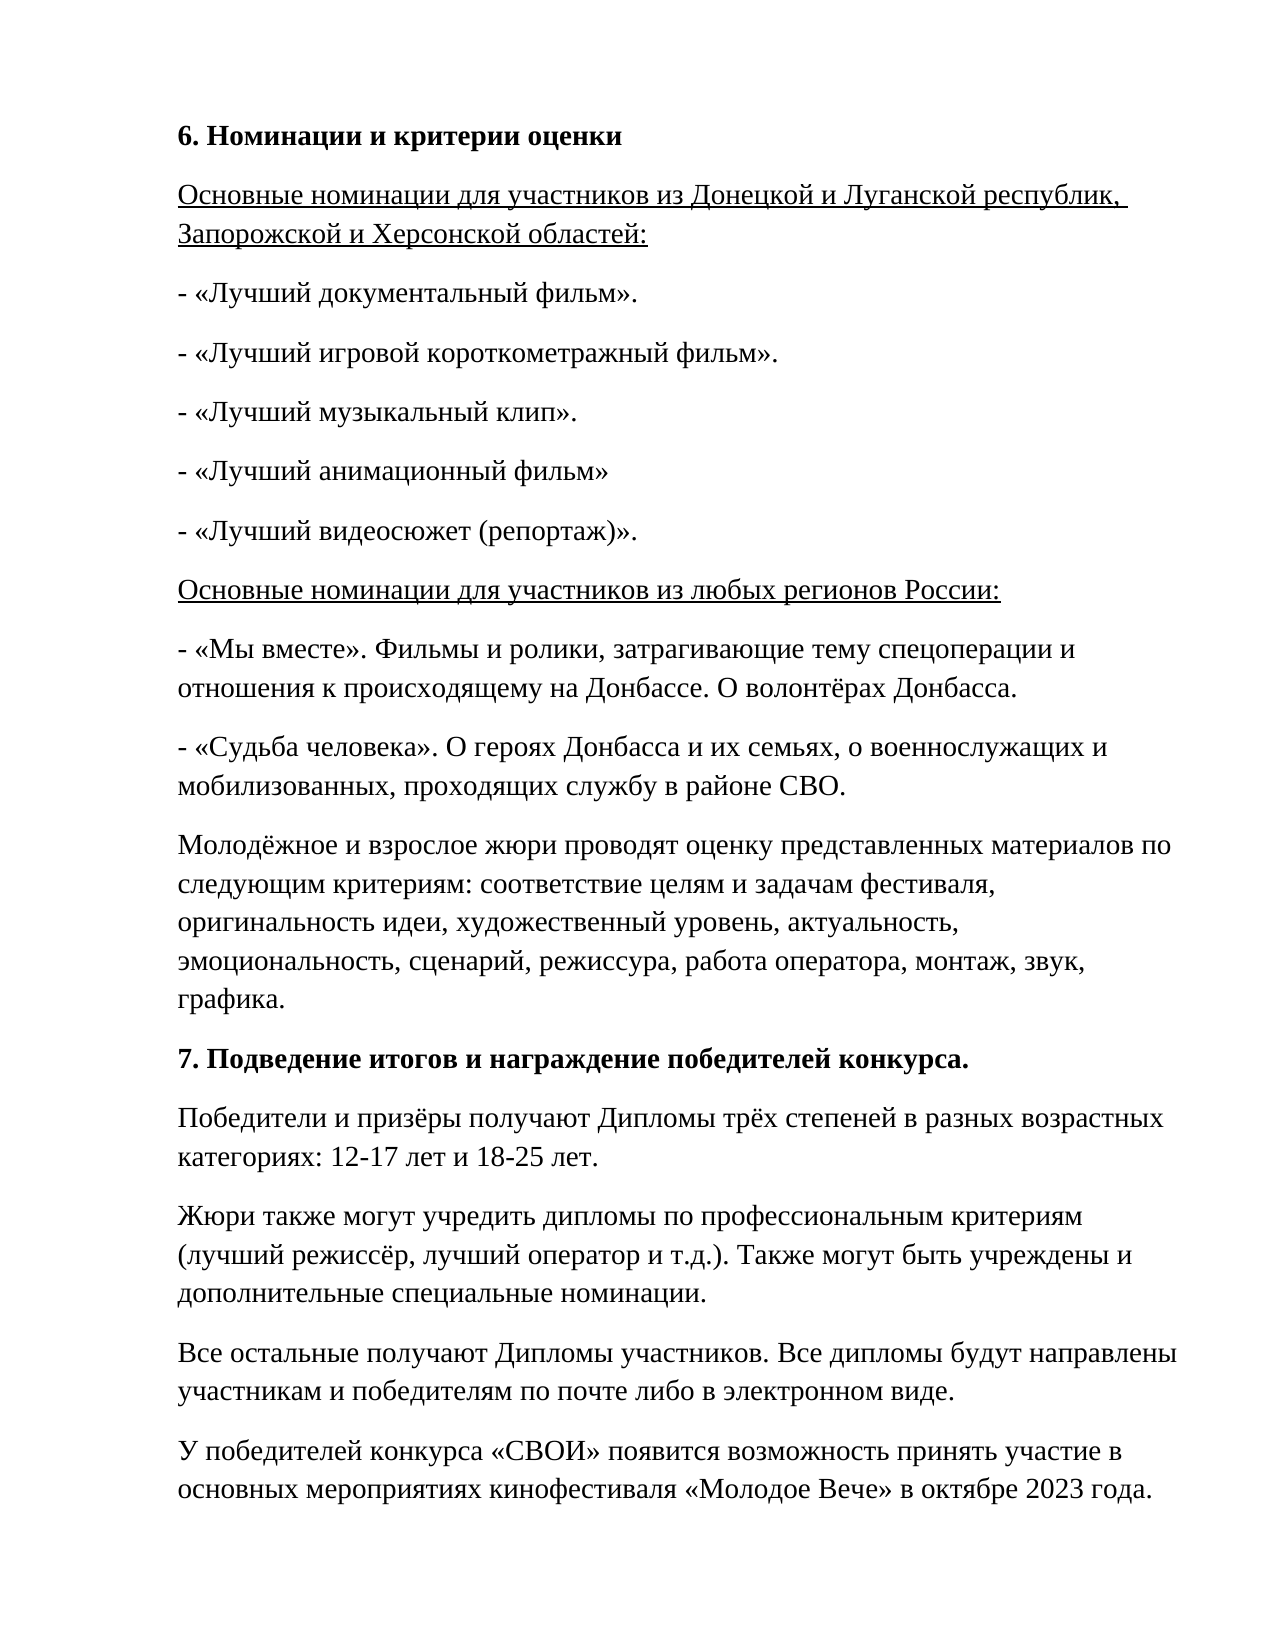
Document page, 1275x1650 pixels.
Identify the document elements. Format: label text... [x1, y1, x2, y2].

text - «Лучший документальный фильм». [177, 275, 1186, 309]
text Основные номинации для участников из любых регионов России: [177, 572, 1186, 606]
text Победители и призёры получают Дипломы трёх степеней в разных возрастных категориях: 12-17 лет и 18-25 лет. [177, 1100, 1186, 1172]
text 7. Подведение итогов и награждение победителей конкурса. [177, 1041, 1186, 1074]
text У победителей конкурса «СВОИ» появится возможность принять участие в основных мероприятиях кинофестиваля «Молодое Вече» в октябре 2023 года. [177, 1433, 1186, 1505]
text - «Лучший видеосюжет (репортаж)». [177, 513, 1186, 546]
text 6. Номинации и критерии оценки [177, 118, 1186, 152]
text - «Лучший игровой короткометражный фильм». [177, 335, 1186, 368]
text - «Лучший музыкальный клип». [177, 394, 1186, 428]
text - «Мы вместе». Фильмы и ролики, затрагивающие тему спецоперации и отношения к происходящему на Донбассе. О волонтёрах Донбасса. [177, 632, 1186, 704]
text Молодёжное и взрослое жюри проводят оценку представленных материалов по следующим критериям: соответствие целям и задачам фестиваля, оригинальность идеи, художественный уровень, актуальность, эмоциональность, сценарий, режиссура, работа оператора, монтаж, звук, графика. [177, 827, 1186, 1015]
text Все остальные получают Дипломы участников. Все дипломы будут направлены участникам и победителям по почте либо в электронном виде. [177, 1335, 1186, 1407]
text Основные номинации для участников из Донецкой и Луганской республик, Запорожской и Херсонской областей: [177, 177, 1186, 249]
text - «Лучший анимационный фильм» [177, 453, 1186, 487]
text - «Судьба человека». О героях Донбасса и их семьях, о военнослужащих и мобилизованных, проходящих службу в районе СВО. [177, 729, 1186, 802]
text Жюри также могут учредить дипломы по профессиональным критериям (лучший режиссёр, лучший оператор и т.д.). Также могут быть учреждены и дополнительные специальные номинации. [177, 1198, 1186, 1309]
